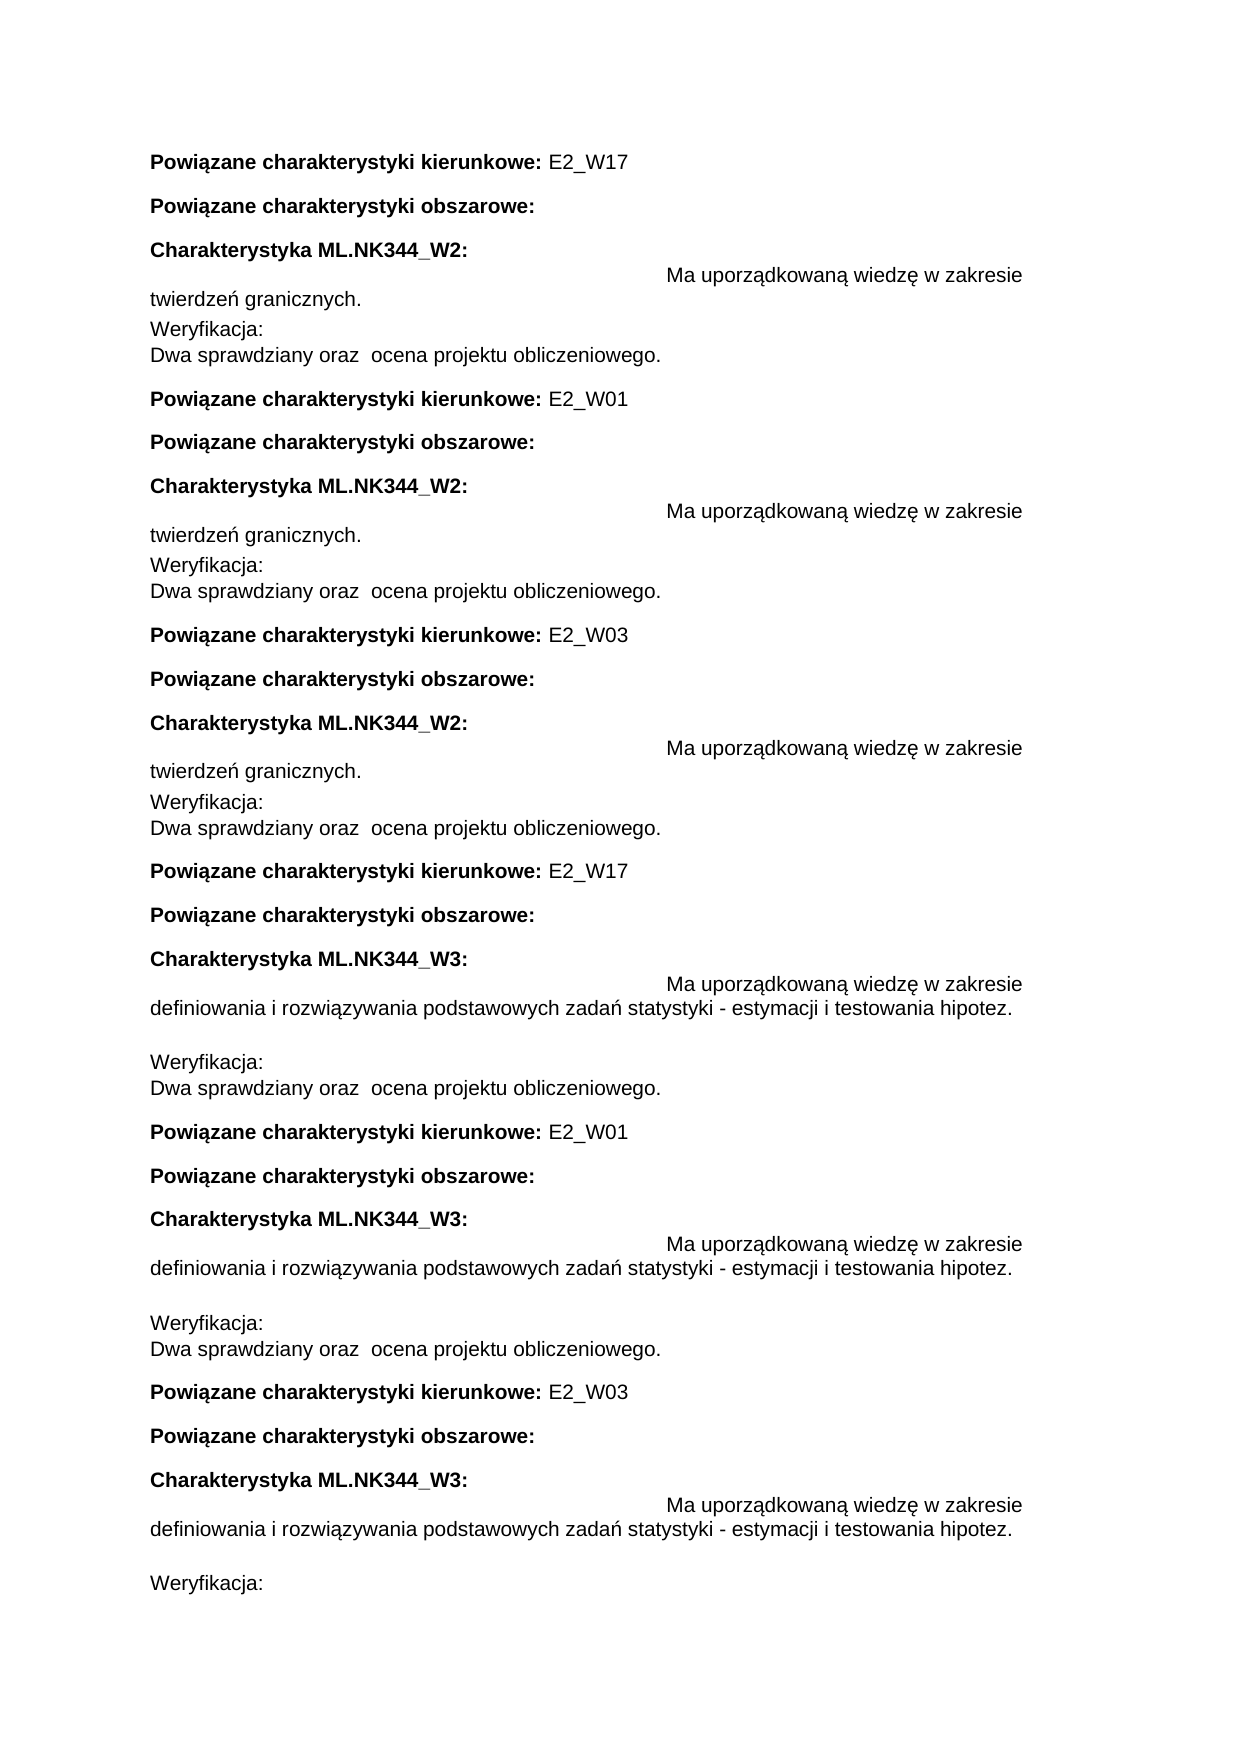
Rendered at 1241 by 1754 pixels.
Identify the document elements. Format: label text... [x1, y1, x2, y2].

text Charakterystyka ML.NK344_W3: [150, 1207, 1090, 1231]
text Charakterystyka ML.NK344_W2: [150, 710, 1090, 734]
text Powiązane charakterystyki obszarowe: [150, 903, 1090, 927]
text Charakterystyka ML.NK344_W3: [150, 947, 1090, 971]
text Ma uporządkowaną wiedzę w zakresie definiowania i rozwiązywania podstawowych zadań statystyki - estymacji i testowania hipotez. [150, 972, 1090, 1044]
text Dwa sprawdziany oraz ocena projektu obliczeniowego. [150, 816, 1090, 839]
text Weryfikacja: [150, 317, 1090, 341]
text Dwa sprawdziany oraz ocena projektu obliczeniowego. [150, 1076, 1090, 1100]
text Powiązane charakterystyki obszarowe: [150, 1163, 1090, 1187]
text Ma uporządkowaną wiedzę w zakresie definiowania i rozwiązywania podstawowych zadań statystyki - estymacji i testowania hipotez. [150, 1493, 1090, 1564]
text Powiązane charakterystyki kierunkowe: E2_W03 [150, 623, 1090, 647]
text Weryfikacja: [150, 1571, 1090, 1595]
text Charakterystyka ML.NK344_W2: [150, 474, 1090, 498]
text Charakterystyka ML.NK344_W3: [150, 1468, 1090, 1492]
text Ma uporządkowaną wiedzę w zakresie twierdzeń granicznych. [150, 735, 1090, 783]
text Dwa sprawdziany oraz ocena projektu obliczeniowego. [150, 579, 1090, 603]
text Powiązane charakterystyki obszarowe: [150, 194, 1090, 218]
text Charakterystyka ML.NK344_W2: [150, 237, 1090, 261]
text Weryfikacja: [150, 789, 1090, 813]
text Dwa sprawdziany oraz ocena projektu obliczeniowego. [150, 343, 1090, 367]
text Weryfikacja: [150, 1050, 1090, 1074]
text Powiązane charakterystyki kierunkowe: E2_W01 [150, 386, 1090, 410]
text Powiązane charakterystyki kierunkowe: E2_W17 [150, 150, 1090, 174]
text Powiązane charakterystyki obszarowe: [150, 667, 1090, 691]
text Powiązane charakterystyki obszarowe: [150, 430, 1090, 454]
text Ma uporządkowaną wiedzę w zakresie twierdzeń granicznych. [150, 262, 1090, 310]
text Powiązane charakterystyki kierunkowe: E2_W01 [150, 1120, 1090, 1144]
text Weryfikacja: [150, 553, 1090, 577]
text Powiązane charakterystyki kierunkowe: E2_W03 [150, 1380, 1090, 1404]
text Ma uporządkowaną wiedzę w zakresie twierdzeń granicznych. [150, 499, 1090, 547]
text Powiązane charakterystyki obszarowe: [150, 1424, 1090, 1448]
text Ma uporządkowaną wiedzę w zakresie definiowania i rozwiązywania podstawowych zadań statystyki - estymacji i testowania hipotez. [150, 1232, 1090, 1304]
text Dwa sprawdziany oraz ocena projektu obliczeniowego. [150, 1336, 1090, 1360]
text Powiązane charakterystyki kierunkowe: E2_W17 [150, 859, 1090, 883]
text Weryfikacja: [150, 1310, 1090, 1334]
